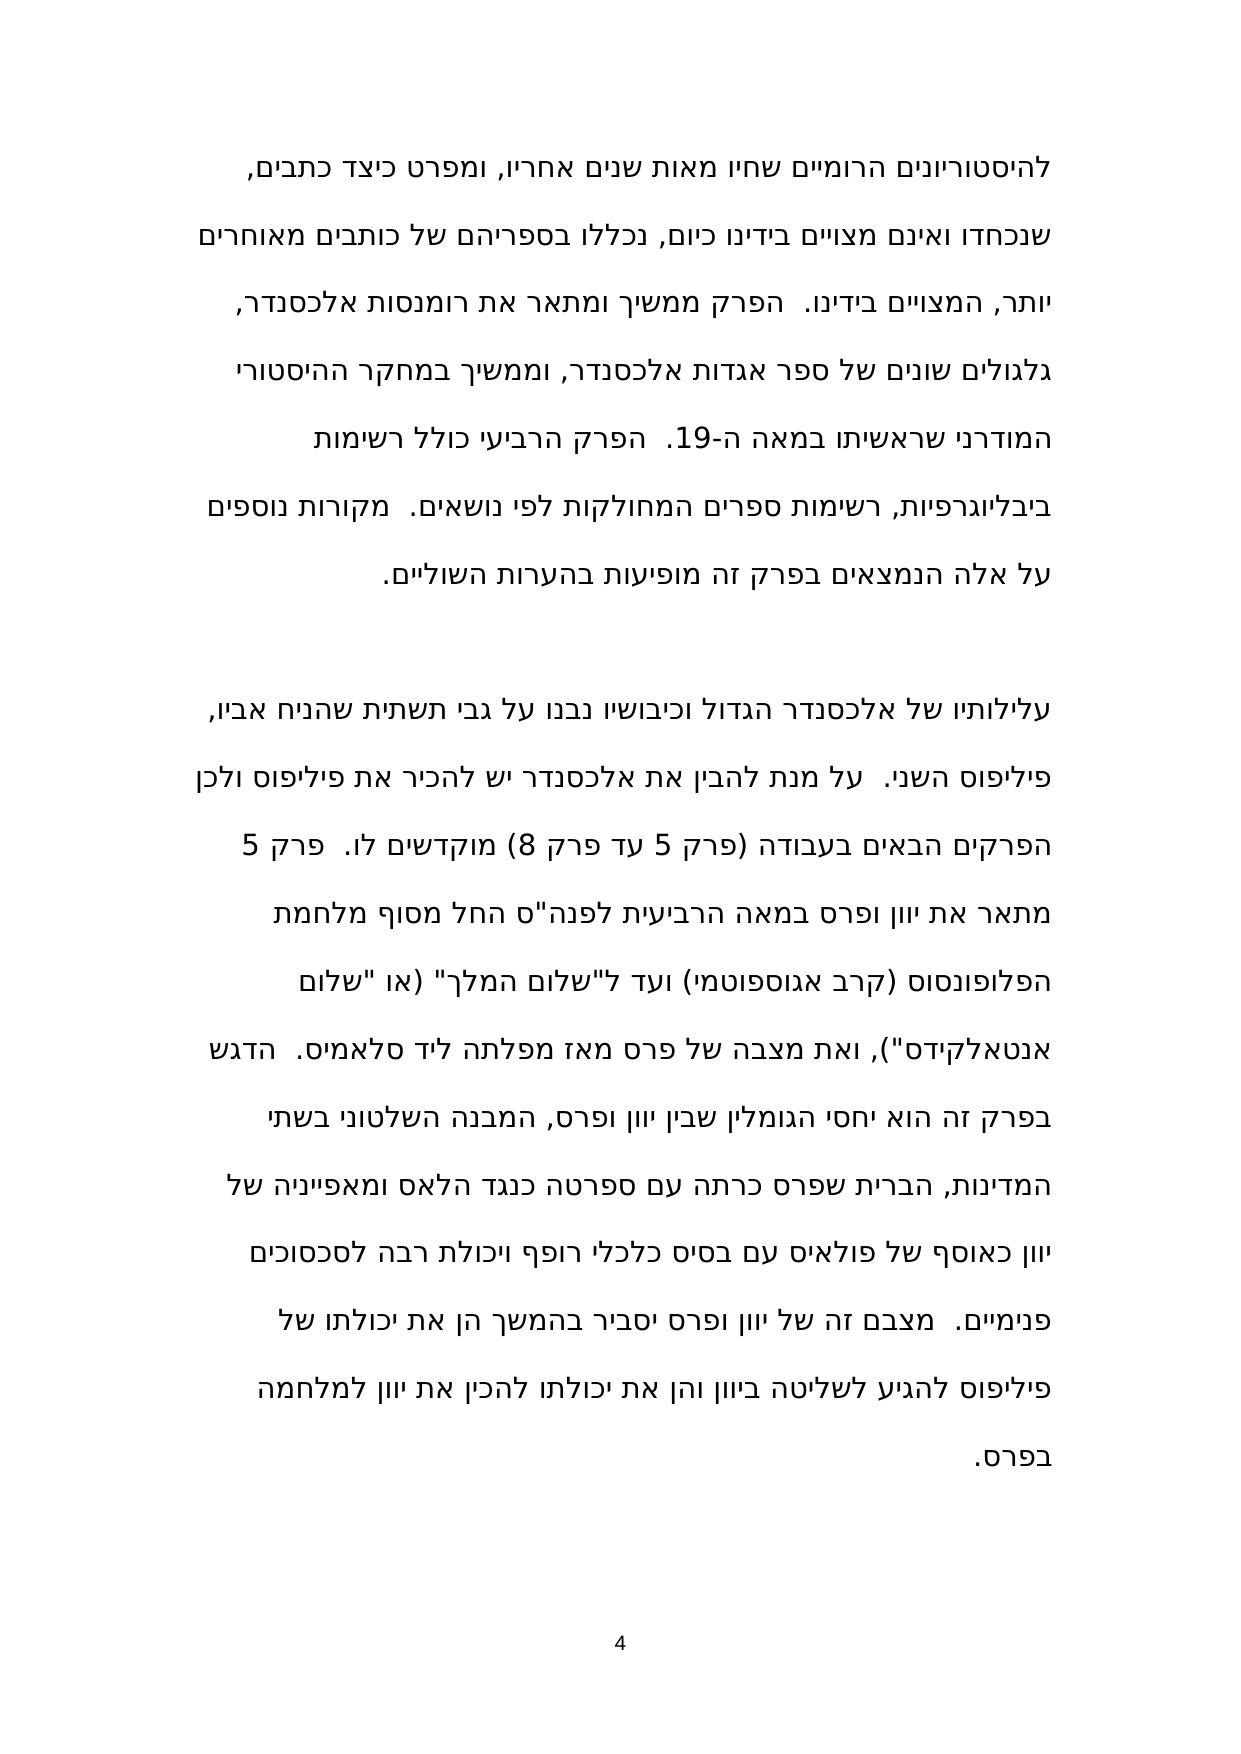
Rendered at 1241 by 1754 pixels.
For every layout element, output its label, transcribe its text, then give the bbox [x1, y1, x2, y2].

text עלילותיו של אלכסנדר הגדול וכיבושיו נבנו על גבי תשתית שהניח אביו, פיליפוס השני. על מנת להבין את אלכסנדר יש להכיר את פיליפוס ולכן הפרקים הבאים בעבודה (פרק 5 עד פרק 8) מוקדשים לו. פרק 5 מתאר את יוון ופרס במאה הרביעית לפנה"ס החל מסוף מלחמת הפלופונסוס (קרב אגוספוטמי) ועד ל"שלום המלך" (או "שלום אנטאלקידס"), ואת מצבה של פרס מאז מפלתה ליד סלאמיס. הדגש בפרק זה הוא יחסי הגומלין שבין יוון ופרס, המבנה השלטוני בשתי המדינות, הברית שפרס כרתה עם ספרטה כנגד הלאס ומאפייניה של יוון כאוסף של פולאיס עם בסיס כלכלי רופף ויכולת רבה לסכסוכים פנימיים. מצבם זה של יוון ופרס יסביר בהמשך הן את יכולתו של פיליפוס להגיע לשליטה ביוון והן את יכולתו להכין את יוון למלחמה בפרס. [187, 692, 1053, 1473]
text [187, 150, 1053, 591]
